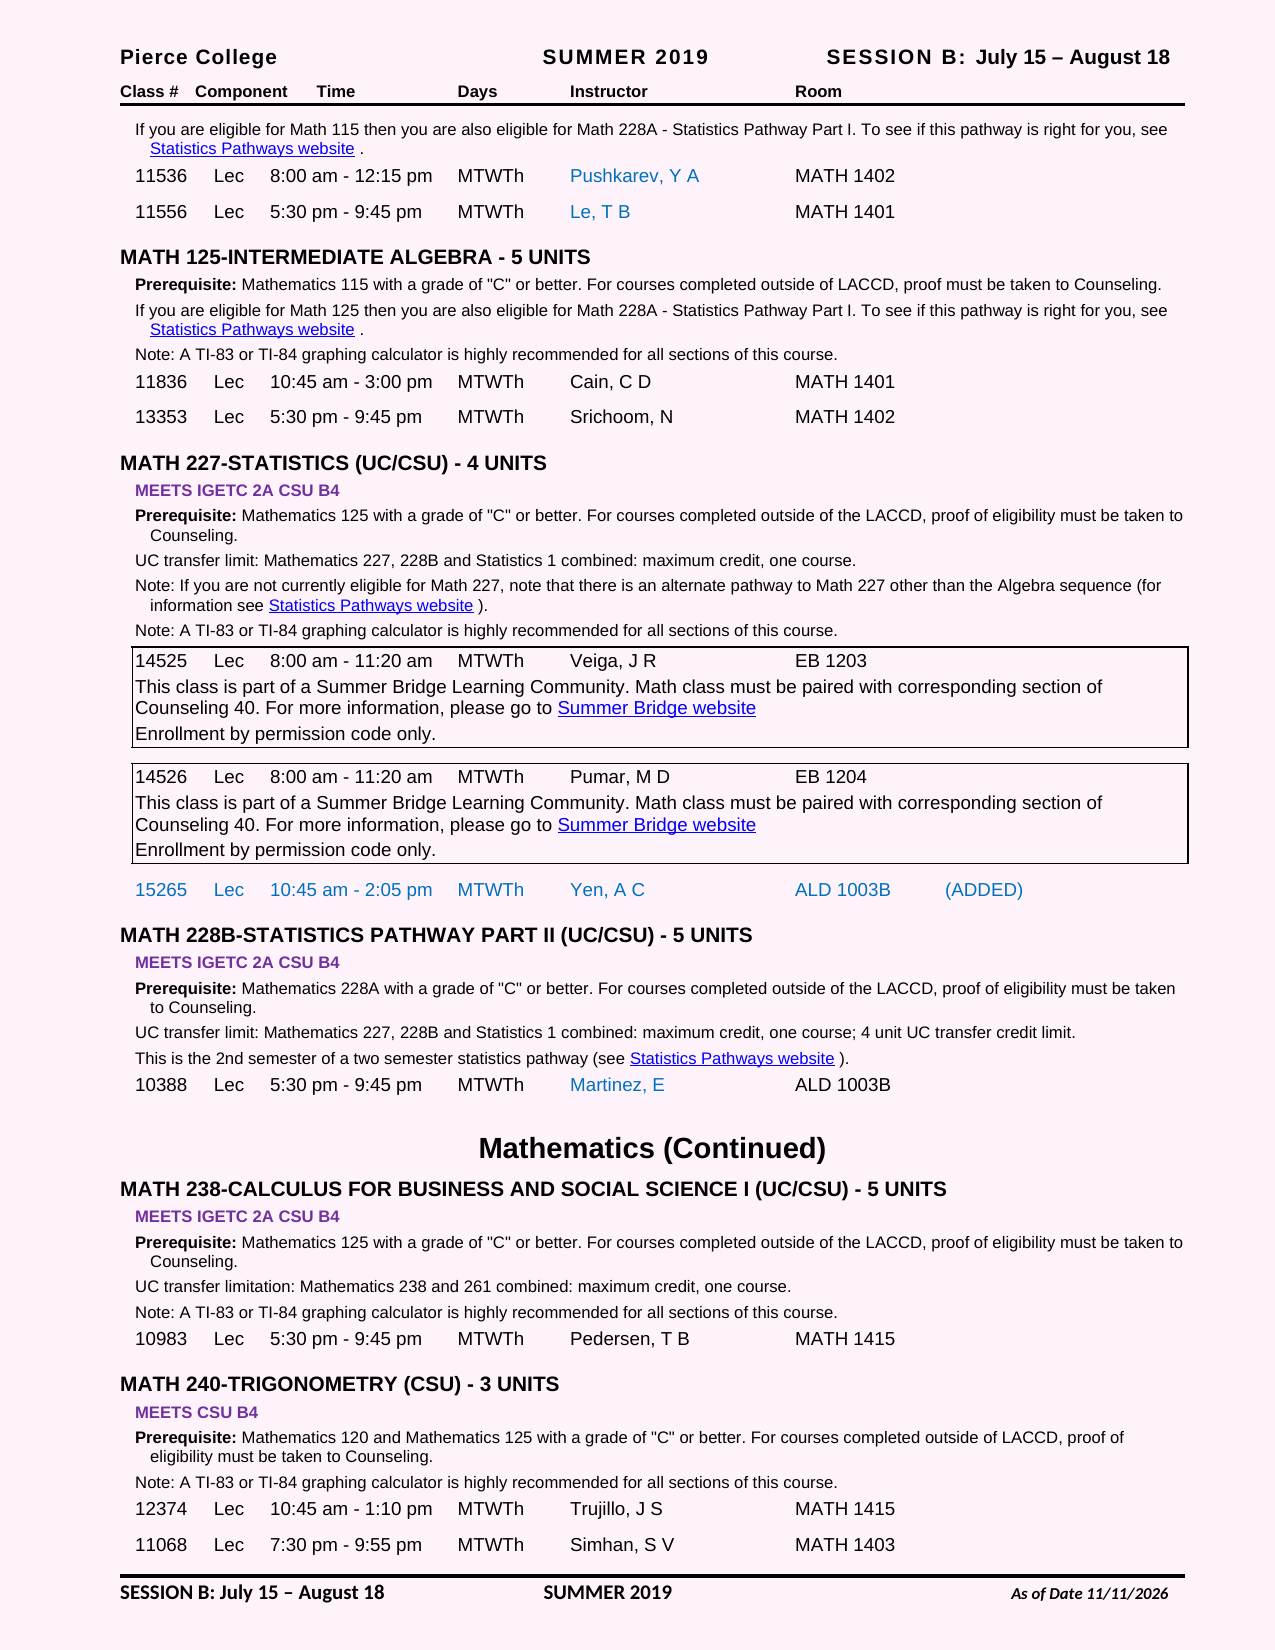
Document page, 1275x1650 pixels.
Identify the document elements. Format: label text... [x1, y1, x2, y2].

subtitle Mathematics (Continued) [120, 1131, 1185, 1164]
text Note: A TI-83 or TI-84 graphing calculator is highly recommended for all sections of this course. [135, 621, 1185, 640]
text 15265 Lec 10:45 am - 2:05 pm MTWTh Yen, A C ALD 1003B (ADDED) [135, 879, 1185, 900]
text 12374 Lec 10:45 am - 1:10 pm MTWTh Trujillo, J S MATH 1415 [135, 1498, 1185, 1519]
text 11556 Lec 5:30 pm - 9:45 pm MTWTh Le, T B MATH 1401 [135, 201, 1185, 222]
text 11836 Lec 10:45 am - 3:00 pm MTWTh Cain, C D MATH 1401 [135, 370, 1185, 392]
title MATH 240-Trigonometry (CSU) - 3 Units [120, 1372, 1185, 1396]
text If you are eligible for Math 115 then you are also eligible for Math 228A - Statistics Pathway Part I. To see if this pathway is right for you, see Statistics Pathways website . [135, 120, 1185, 158]
title MATH 227-Statistics (UC/CSU) - 4 Units [120, 451, 1185, 474]
text If you are eligible for Math 125 then you are also eligible for Math 228A - Statistics Pathway Part I. To see if this pathway is right for you, see Statistics Pathways website . [135, 300, 1185, 339]
title MATH 238-Calculus For Business And Social Science I (UC/CSU) - 5 Units [120, 1177, 1185, 1201]
text Prerequisite: Mathematics 125 with a grade of "C" or better. For courses completed outside of the LACCD, proof of eligibility must be taken to Counseling. [135, 1232, 1185, 1271]
text 11068 Lec 7:30 pm - 9:55 pm MTWTh Simhan, S V MATH 1403 [135, 1534, 1185, 1555]
text Enrollment by permission code only. [133, 719, 1187, 747]
text 14526 Lec 8:00 am - 11:20 am MTWTh Pumar, M D EB 1204 [133, 764, 1187, 788]
title MATH 228B-STATISTICS PATHWAY PART II (UC/CSU) - 5 Units [120, 923, 1185, 947]
text 13353 Lec 5:30 pm - 9:45 pm MTWTh Srichoom, N MATH 1402 [135, 406, 1185, 428]
text Meets IGETC 2A CSU B4 [135, 481, 1185, 500]
text Meets IGETC 2A CSU B4 [135, 1207, 1185, 1226]
title MATH 125-Intermediate Algebra - 5 Units [120, 245, 1185, 269]
text Note: If you are not currently eligible for Math 227, note that there is an alternate pathway to Math 227 other than the Algebra sequence (for information see Statistics Pathways website ). [135, 576, 1185, 614]
text 11536 Lec 8:00 am - 12:15 pm MTWTh Pushkarev, Y A MATH 1402 [135, 164, 1185, 186]
text This class is part of a Summer Bridge Learning Community. Math class must be paired with corresponding section of Counseling 40. For more information, please go to Summer Bridge website [133, 788, 1187, 835]
text 14525 Lec 8:00 am - 11:20 am MTWTh Veiga, J R EB 1203 [133, 648, 1187, 671]
text Prerequisite: Mathematics 115 with a grade of "C" or better. For courses completed outside of LACCD, proof must be taken to Counseling. [135, 275, 1185, 294]
text This class is part of a Summer Bridge Learning Community. Math class must be paired with corresponding section of Counseling 40. For more information, please go to Summer Bridge website [133, 672, 1187, 719]
text 10388 Lec 5:30 pm - 9:45 pm MTWTh Martinez, E ALD 1003B [135, 1074, 1185, 1096]
text Note: A TI-83 or TI-84 graphing calculator is highly recommended for all sections of this course. [135, 345, 1185, 364]
text Note: A TI-83 or TI-84 graphing calculator is highly recommended for all sections of this course. [135, 1472, 1185, 1492]
text UC transfer limitation: Mathematics 238 and 261 combined: maximum credit, one course. [135, 1277, 1185, 1296]
text Meets IGETC 2A CSU B4 [135, 953, 1185, 972]
text This is the 2nd semester of a two semester statistics pathway (see Statistics Pathways website ). [135, 1049, 1185, 1068]
text UC transfer limit: Mathematics 227, 228B and Statistics 1 combined: maximum credit, one course. [135, 551, 1185, 570]
text Prerequisite: Mathematics 120 and Mathematics 125 with a grade of "C" or better. For courses completed outside of LACCD, proof of eligibility must be taken to Counseling. [135, 1428, 1185, 1466]
text 10983 Lec 5:30 pm - 9:45 pm MTWTh Pedersen, T B MATH 1415 [135, 1328, 1185, 1349]
text Prerequisite: Mathematics 228A with a grade of "C" or better. For courses completed outside of the LACCD, proof of eligibility must be taken to Counseling. [135, 979, 1185, 1017]
text UC transfer limit: Mathematics 227, 228B and Statistics 1 combined: maximum credit, one course; 4 unit UC transfer credit limit. [135, 1023, 1185, 1042]
text Meets CSU B4 [135, 1402, 1185, 1422]
text Enrollment by permission code only. [133, 836, 1187, 863]
text Note: A TI-83 or TI-84 graphing calculator is highly recommended for all sections of this course. [135, 1302, 1185, 1322]
text Prerequisite: Mathematics 125 with a grade of "C" or better. For courses completed outside of the LACCD, proof of eligibility must be taken to Counseling. [135, 506, 1185, 544]
